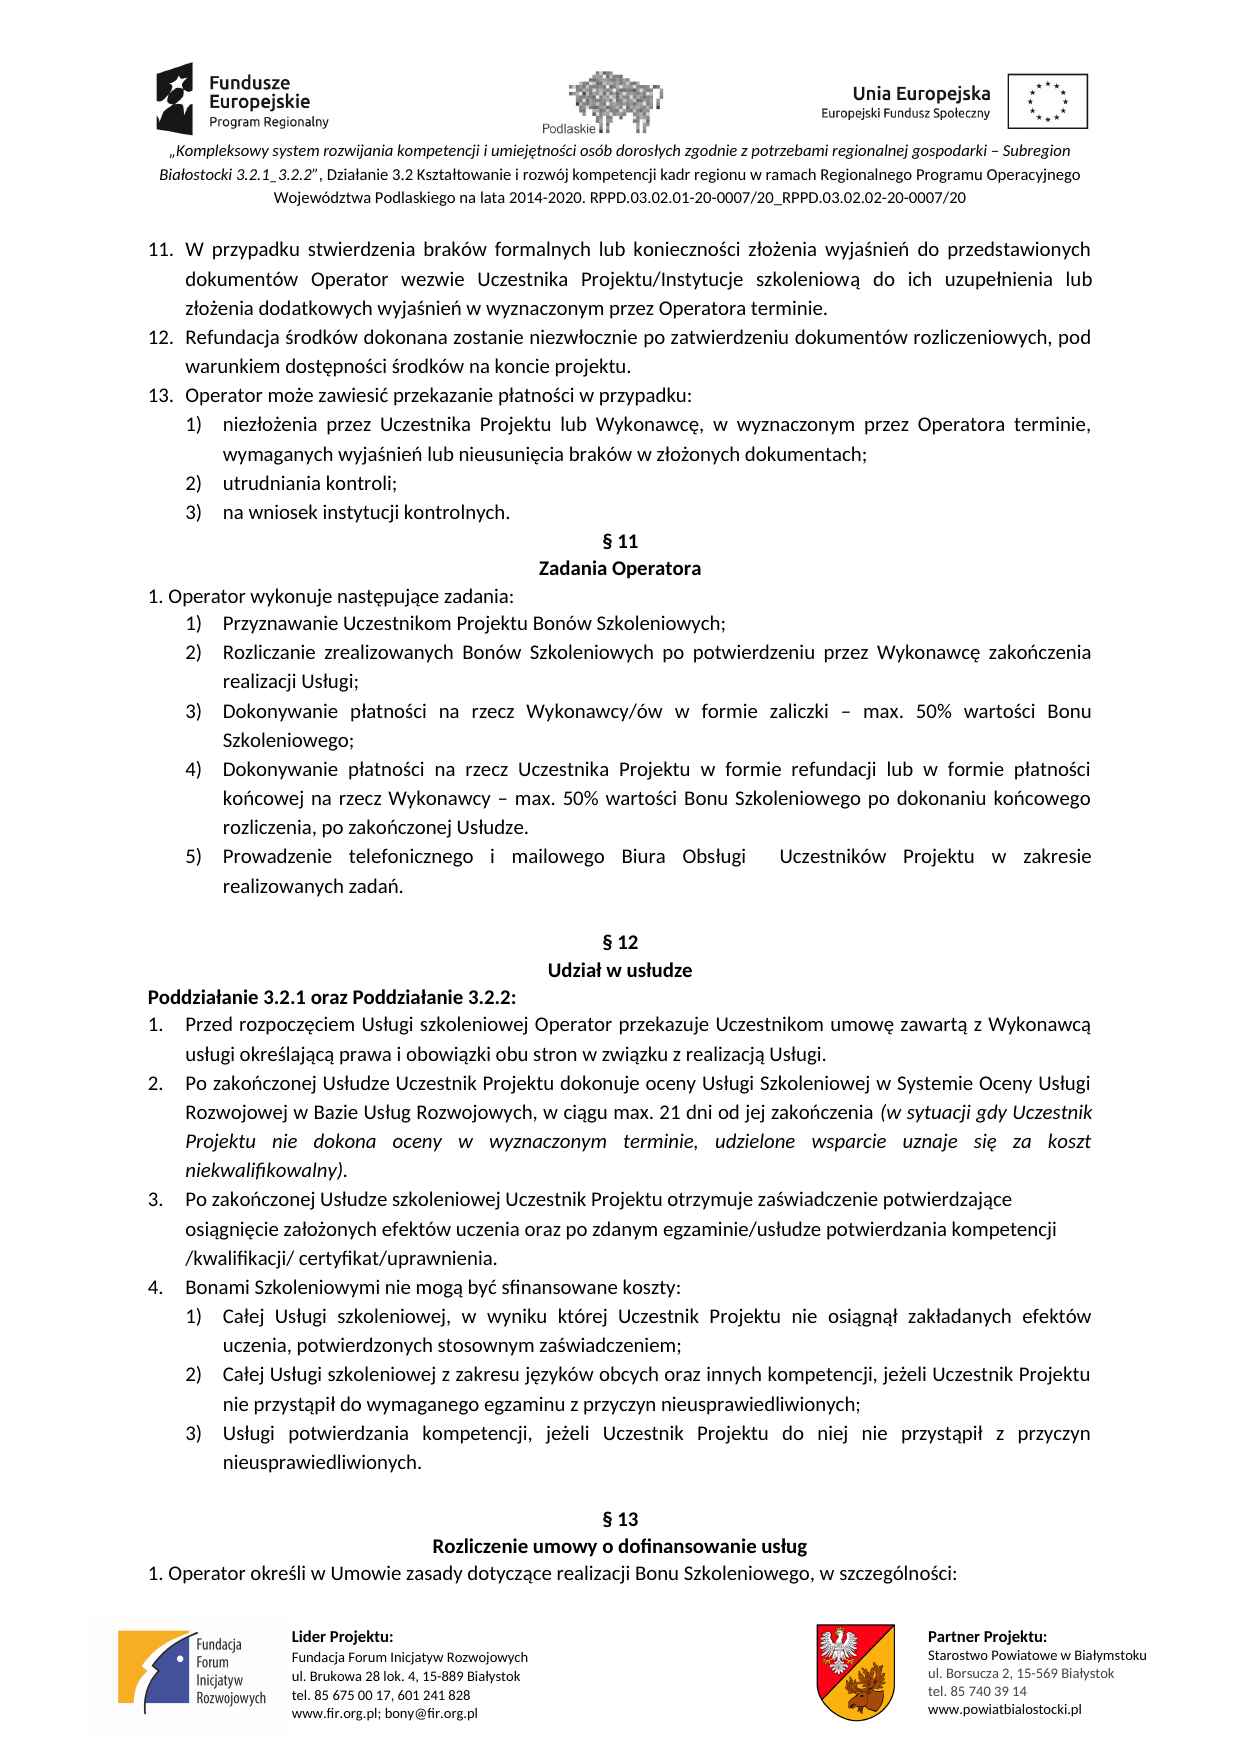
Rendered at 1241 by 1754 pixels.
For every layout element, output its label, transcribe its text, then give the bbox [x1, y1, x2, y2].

text 1. Operator określi w Umowie zasady dotyczące realizacji Bonu Szkoleniowego, w szczególności: [148, 1561, 1093, 1586]
text 1. Operator wykonuje następujące zadania: [148, 583, 1093, 608]
list Przed rozpoczęciem Usługi szkoleniowej Operator przekazuje Uczestnikom umowę zawartą z Wykonawcą usługi określającą prawa i obowiązki obu stron w związku z realizacją Usługi. [148, 1012, 1093, 1066]
list Refundacja środków dokonana zostanie niezwłocznie po zatwierdzeniu dokumentów rozliczeniowych, pod warunkiem dostępności środków na koncie projektu. [148, 324, 1093, 379]
list Całej Usługi szkoleniowej, w wyniku której Uczestnik Projektu nie osiągnął zakładanych efektów uczenia, potwierdzonych stosownym zaświadczeniem; [185, 1303, 1093, 1358]
list Po zakończonej Usłudze szkoleniowej Uczestnik Projektu otrzymuje zaświadczenie potwierdzające osiągnięcie założonych efektów uczenia oraz po zdanym egzaminie/usłudze potwierdzania kompetencji /kwalifikacji/ certyfikat/uprawnienia. [148, 1187, 1093, 1270]
list Po zakończonej Usłudze Uczestnik Projektu dokonuje oceny Usługi Szkoleniowej w Systemie Oceny Usługi Rozwojowej w Bazie Usług Rozwojowych, w ciągu max. 21 dni od jej zakończenia (w sytuacji gdy Uczestnik Projektu nie dokona oceny w wyznaczonym terminie, udzielone wsparcie uznaje się za koszt niekwalifikowalny). [148, 1070, 1093, 1183]
list Przyznawanie Uczestnikom Projektu Bonów Szkoleniowych; [185, 610, 1093, 636]
list Rozliczanie zrealizowanych Bonów Szkoleniowych po potwierdzeniu przez Wykonawcę zakończenia realizacji Usługi; [185, 639, 1093, 694]
list Całej Usługi szkoleniowej z zakresu języków obcych oraz innych kompetencji, jeżeli Uczestnik Projektu nie przystąpił do wymaganego egzaminu z przyczyn nieusprawiedliwionych; [185, 1362, 1093, 1416]
list niezłożenia przez Uczestnika Projektu lub Wykonawcę, w wyznaczonym przez Operatora terminie, wymaganych wyjaśnień lub nieusunięcia braków w złożonych dokumentach; [185, 412, 1093, 466]
list Dokonywanie płatności na rzecz Wykonawcy/ów w formie zaliczki – max. 50% wartości Bonu Szkoleniowego; [185, 698, 1093, 752]
text § 12 [148, 929, 1093, 955]
list W przypadku stwierdzenia braków formalnych lub konieczności złożenia wyjaśnień do przedstawionych dokumentów Operator wezwie Uczestnika Projektu/Instytucje szkoleniową do ich uzupełnienia lub złożenia dodatkowych wyjaśnień w wyznaczonym przez Operatora terminie. [148, 237, 1093, 320]
list Usługi potwierdzania kompetencji, jeżeli Uczestnik Projektu do niej nie przystąpił z przyczyn nieusprawiedliwionych. [185, 1420, 1093, 1474]
text Zadania Operatora [148, 556, 1093, 581]
text Udział w usłudze [148, 957, 1093, 982]
text § 11 [148, 528, 1093, 554]
picture [815, 1622, 898, 1723]
list Dokonywanie płatności na rzecz Uczestnika Projektu w formie refundacji lub w formie płatności końcowej na rzecz Wykonawcy – max. 50% wartości Bonu Szkoleniowego po dokonaniu końcowego rozliczenia, po zakończonej Usłudze. [185, 756, 1093, 840]
list Prowadzenie telefonicznego i mailowego Biura Obsługi Uczestników Projektu w zakresie realizowanych zadań. [185, 844, 1093, 898]
text Rozliczenie umowy o dofinansowanie usług [148, 1533, 1093, 1558]
list na wniosek instytucji kontrolnych. [185, 499, 1093, 524]
picture [90, 1613, 287, 1733]
picture [148, 57, 1092, 141]
text Poddziałanie 3.2.1 oraz Poddziałanie 3.2.2: [148, 984, 1093, 1010]
list utrudniania kontroli; [185, 470, 1093, 495]
list Bonami Szkoleniowymi nie mogą być sfinansowane koszty: [148, 1274, 1093, 1299]
text § 13 [148, 1506, 1093, 1531]
list Operator może zawiesić przekazanie płatności w przypadku: [148, 382, 1093, 408]
